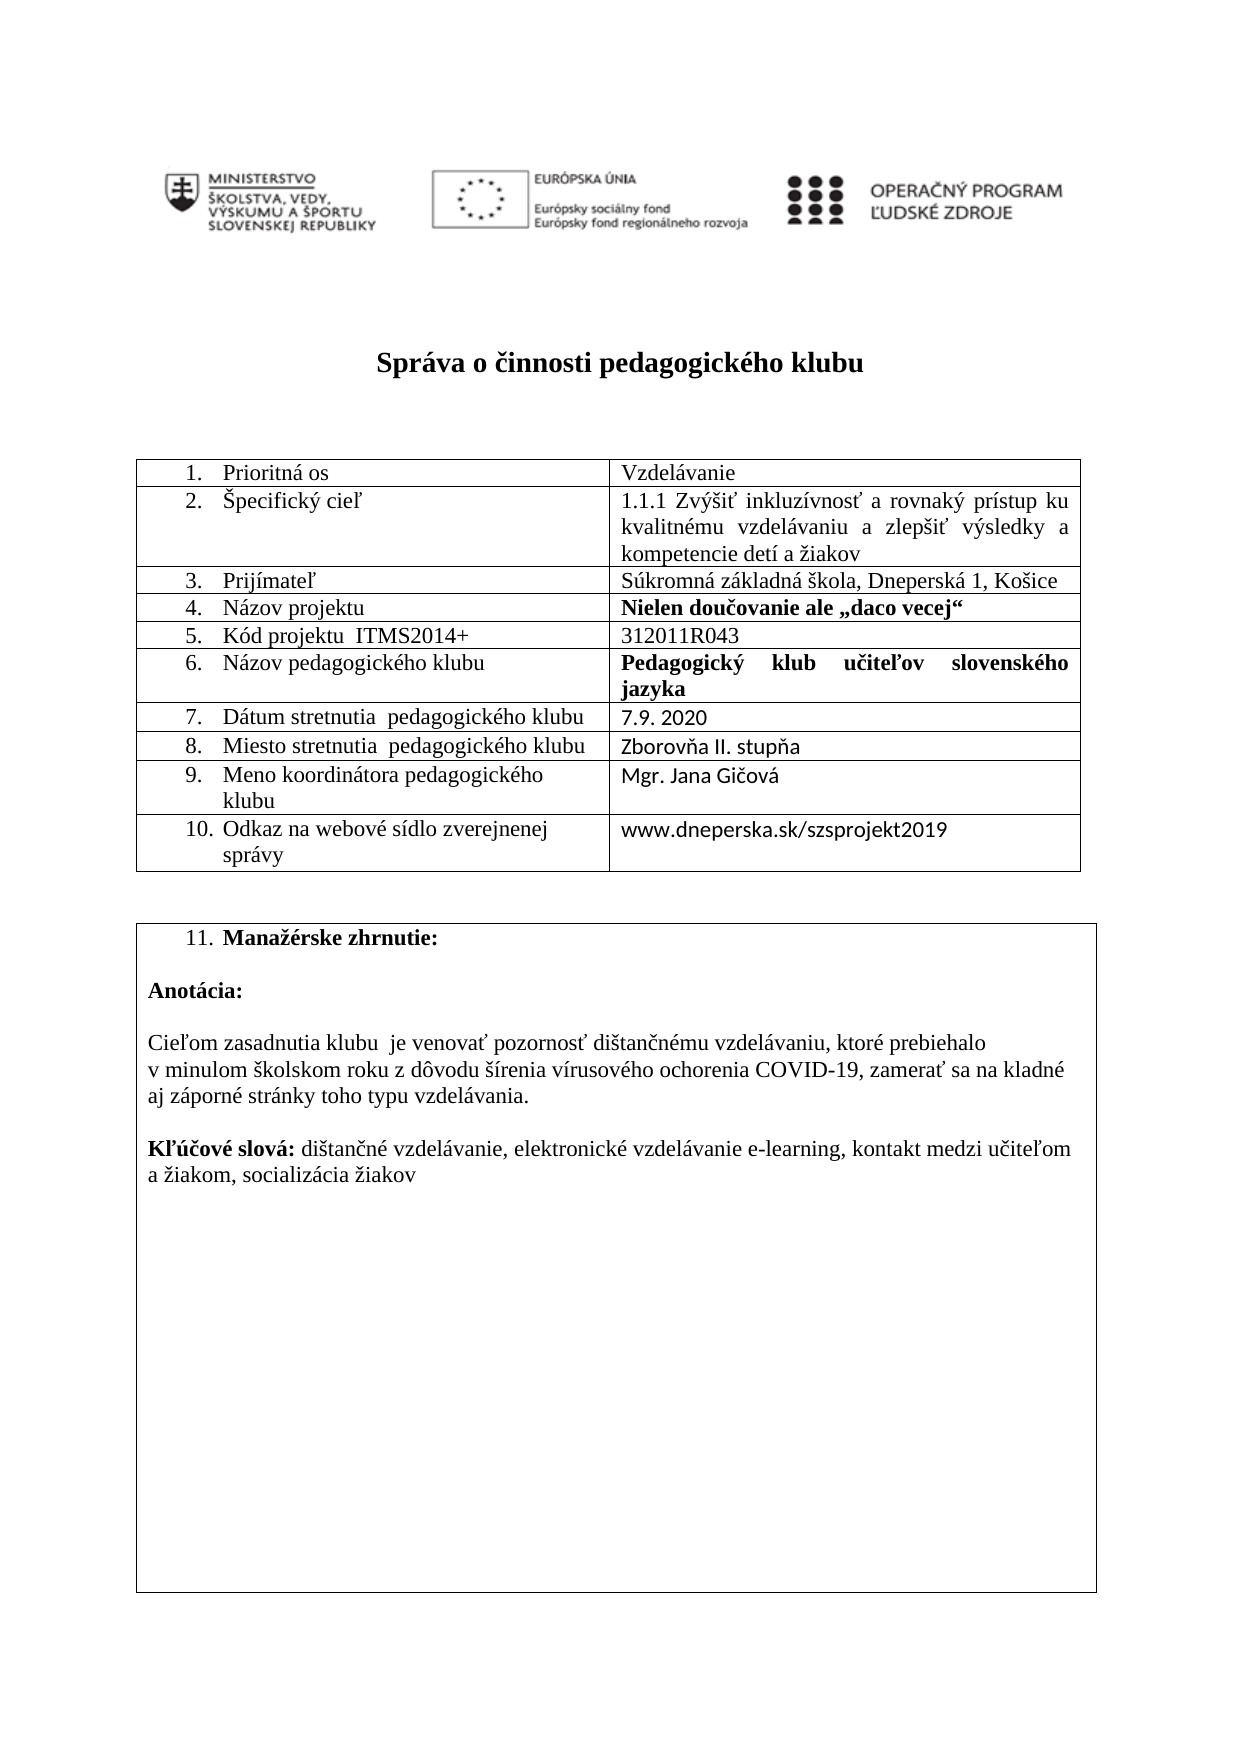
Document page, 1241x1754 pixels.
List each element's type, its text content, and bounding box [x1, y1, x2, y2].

table_cell 1.1.1 Zvýšiť inkluzívnosť a rovnaký prístup ku kvalitnému vzdelávaniu a zlepšiť výsledky a kompetencie detí a žiakov [610, 487, 1080, 566]
table_cell Nielen doučovanie ale „daco vecej“ [610, 594, 1080, 621]
text Správa o činnosti pedagogického klubu [148, 345, 1093, 379]
table_cell Názov pedagogického klubu [137, 649, 609, 702]
table_cell Zborovňa II. stupňa [610, 732, 1080, 760]
table_cell Prijímateľ [137, 567, 609, 593]
picture [147, 147, 1092, 267]
table_cell www.dneperska.sk/szsprojekt2019 [610, 815, 1080, 871]
table_cell Pedagogický klub učiteľov slovenského jazyka [610, 649, 1080, 702]
table_cell Názov projektu [137, 594, 609, 621]
table_cell Špecifický cieľ [137, 487, 609, 566]
table_cell Súkromná základná škola, Dneperská 1, Košice [610, 567, 1080, 593]
table_cell Mgr. Jana Gičová [610, 761, 1080, 814]
table_cell Kód projektu ITMS2014+ [137, 622, 609, 648]
table_header Prioritná os [137, 460, 609, 486]
table_header Vzdelávanie [610, 460, 1080, 486]
table_cell 312011R043 [610, 622, 1080, 648]
table_cell Dátum stretnutia pedagogického klubu [137, 703, 609, 731]
table_cell Miesto stretnutia pedagogického klubu [137, 732, 609, 760]
table_cell Meno koordinátora pedagogického klubu [137, 761, 609, 814]
table_header Manažérske zhrnutie: Anotácia: Cieľom zasadnutia klubu je venovať pozornosť dištančnému vzdelávaniu, ktoré prebiehalo v minulom školskom roku z dôvodu šírenia vírusového ochorenia COVID-19, zamerať sa na kladné aj záporné stránky toho typu vzdelávania. Kľúčové slová: dištančné vzdelávanie, elektronické vzdelávanie e-learning, kontakt medzi učiteľom a žiakom, socializácia žiakov [137, 924, 1096, 1592]
table_cell 7.9. 2020 [610, 703, 1080, 731]
table_cell Odkaz na webové sídlo zverejnenej správy [137, 815, 609, 871]
